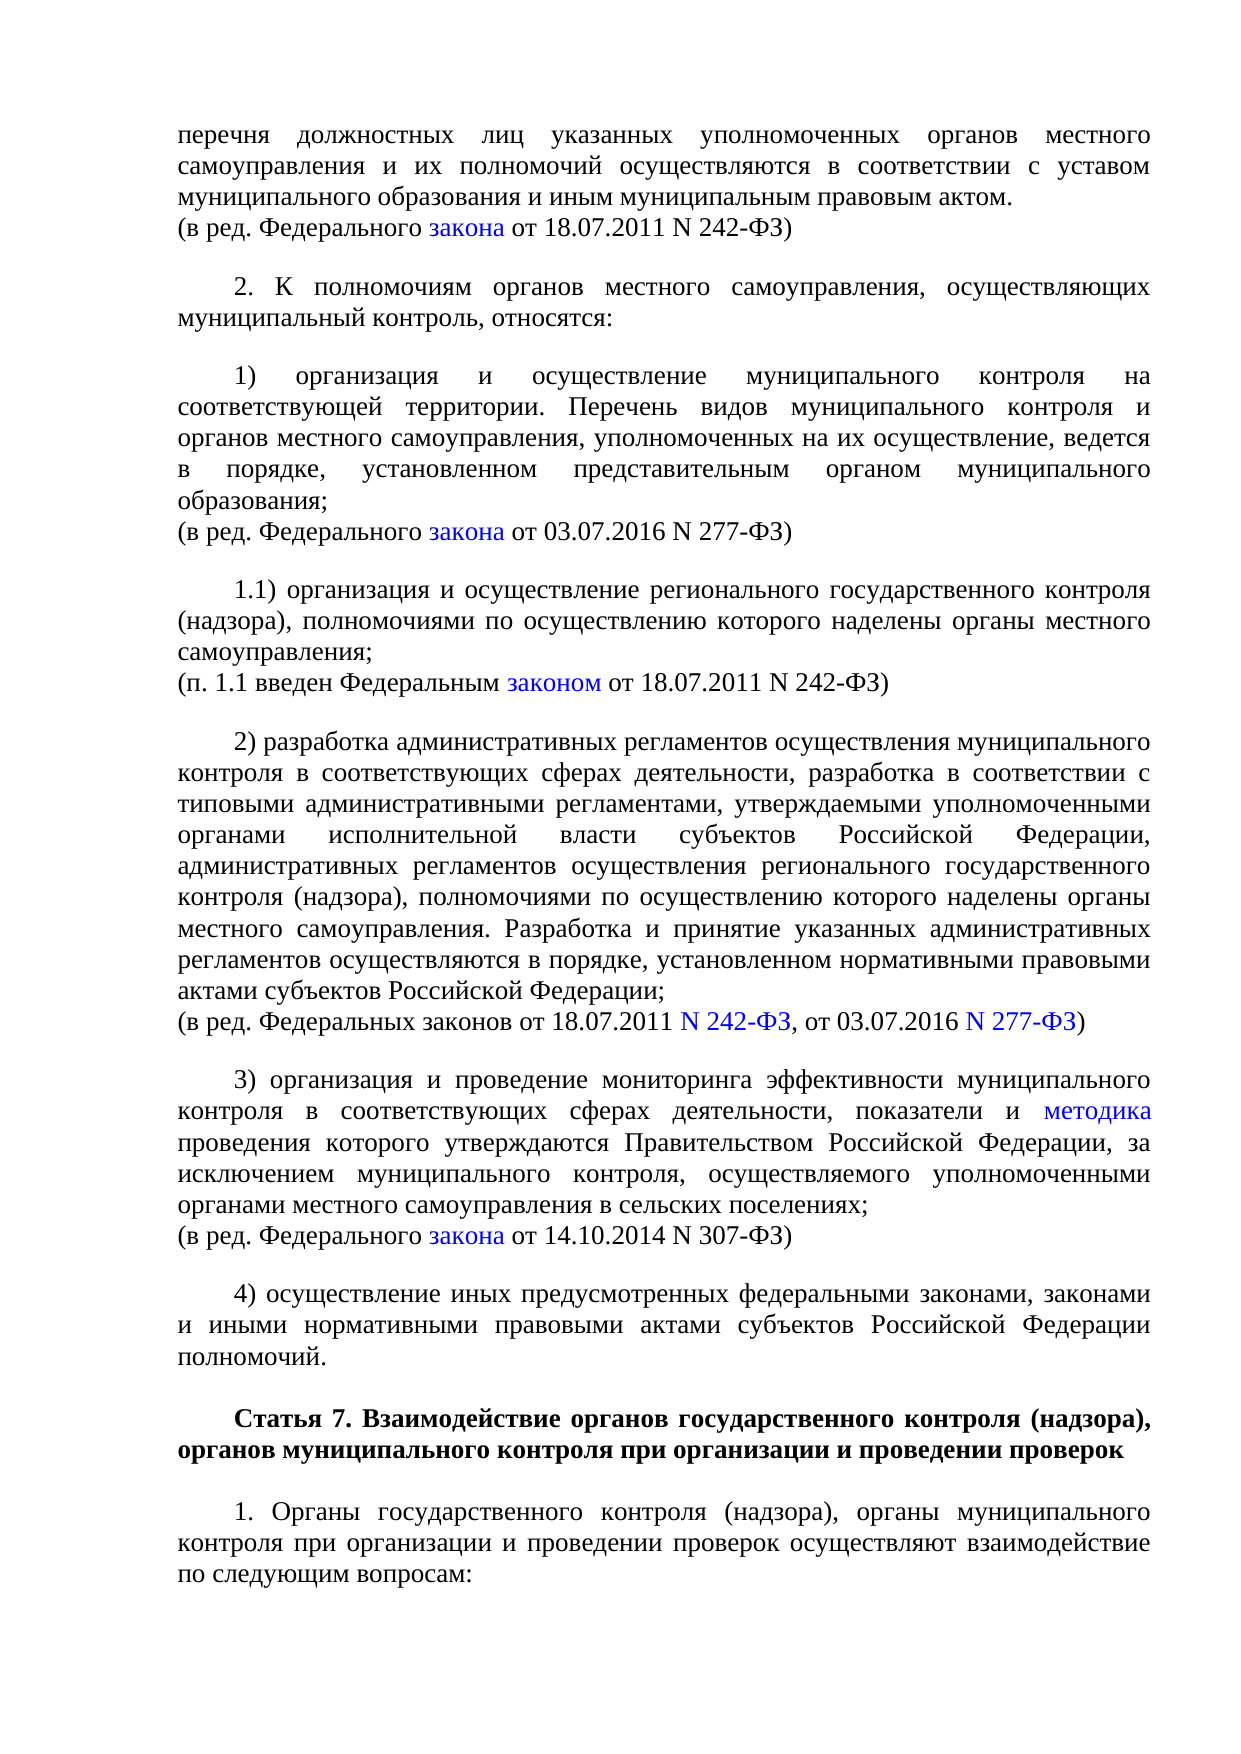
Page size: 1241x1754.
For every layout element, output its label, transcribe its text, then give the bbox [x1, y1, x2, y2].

text (п. 1.1 введен Федеральным законом от 18.07.2011 N 242-ФЗ) [177, 667, 1152, 698]
text (в ред. Федеральных законов от 18.07.2011 N 242-ФЗ, от 03.07.2016 N 277-ФЗ) [177, 1005, 1152, 1036]
text (в ред. Федерального закона от 14.10.2014 N 307-ФЗ) [177, 1219, 1152, 1250]
text 1.1) организация и осуществление регионального государственного контроля (надзора), полномочиями по осуществлению которого наделены органы местного самоуправления; [177, 573, 1152, 667]
text 4) осуществление иных предусмотренных федеральными законами, законами и иными нормативными правовыми актами субъектов Российской Федерации полномочий. [177, 1277, 1152, 1371]
text 2. К полномочиям органов местного самоуправления, осуществляющих муниципальный контроль, относятся: [177, 270, 1152, 332]
text 1) организация и осуществление муниципального контроля на соответствующей территории. Перечень видов муниципального контроля и органов местного самоуправления, уполномоченных на их осуществление, ведется в порядке, установленном представительным органом муниципального образования; [177, 359, 1152, 515]
text (в ред. Федерального закона от 03.07.2016 N 277-ФЗ) [177, 515, 1152, 546]
text 3) организация и проведение мониторинга эффективности муниципального контроля в соответствующих сферах деятельности, показатели и методика проведения которого утверждаются Правительством Российской Федерации, за исключением муниципального контроля, осуществляемого уполномоченными органами местного самоуправления в сельских поселениях; [177, 1063, 1152, 1219]
text 1. Органы государственного контроля (надзора), органы муниципального контроля при организации и проведении проверок осуществляют взаимодействие по следующим вопросам: [177, 1495, 1152, 1589]
title Статья 7. Взаимодействие органов государственного контроля (надзора), органов муниципального контроля при организации и проведении проверок [177, 1402, 1152, 1464]
text 2) разработка административных регламентов осуществления муниципального контроля в соответствующих сферах деятельности, разработка в соответствии с типовыми административными регламентами, утверждаемыми уполномоченными органами исполнительной власти субъектов Российской Федерации, административных регламентов осуществления регионального государственного контроля (надзора), полномочиями по осуществлению которого наделены органы местного самоуправления. Разработка и принятие указанных административных регламентов осуществляются в порядке, установленном нормативными правовыми актами субъектов Российской Федерации; [177, 725, 1152, 1005]
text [177, 118, 1152, 212]
text (в ред. Федерального закона от 18.07.2011 N 242-ФЗ) [177, 212, 1152, 243]
